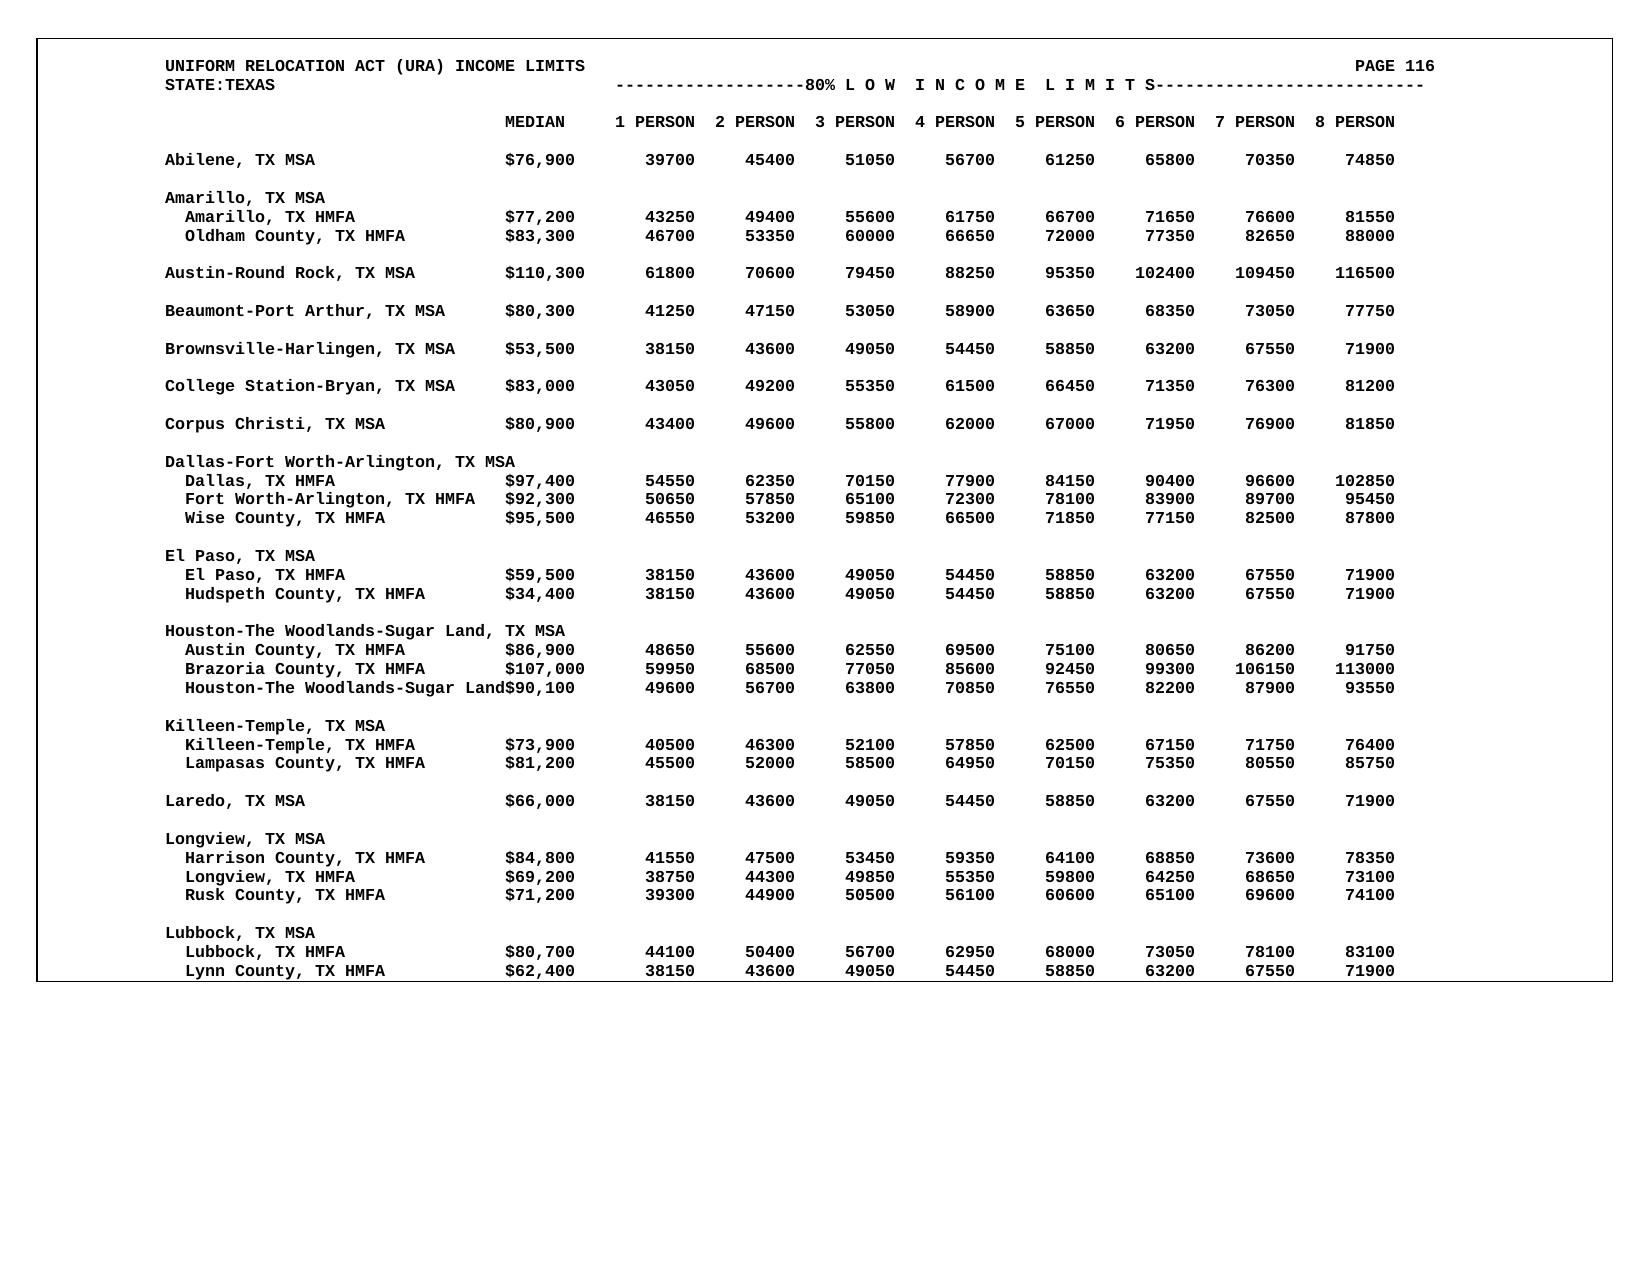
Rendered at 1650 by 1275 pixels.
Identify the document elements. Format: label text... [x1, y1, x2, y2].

text UNIFORM RELOCATION ACT (URA) INCOME LIMITS PAGE 116 STATE:TEXAS -------------------80% L O W I N C O M E L I M I T S--------------------------- MEDIAN 1 PERSON 2 PERSON 3 PERSON 4 PERSON 5 PERSON 6 PERSON 7 PERSON 8 PERSON Abilene, TX MSA $76,900 39700 45400 51050 56700 61250 65800 70350 74850 Amarillo, TX MSA Amarillo, TX HMFA $77,200 43250 49400 55600 61750 66700 71650 76600 81550 Oldham County, TX HMFA $83,300 46700 53350 60000 66650 72000 77350 82650 88000 Austin-Round Rock, TX MSA $110,300 61800 70600 79450 88250 95350 102400 109450 116500 Beaumont-Port Arthur, TX MSA $80,300 41250 47150 53050 58900 63650 68350 73050 77750 Brownsville-Harlingen, TX MSA $53,500 38150 43600 49050 54450 58850 63200 67550 71900 College Station-Bryan, TX MSA $83,000 43050 49200 55350 61500 66450 71350 76300 81200 Corpus Christi, TX MSA $80,900 43400 49600 55800 62000 67000 71950 76900 81850 Dallas-Fort Worth-Arlington, TX MSA Dallas, TX HMFA $97,400 54550 62350 70150 77900 84150 90400 96600 102850 Fort Worth-Arlington, TX HMFA $92,300 50650 57850 65100 72300 78100 83900 89700 95450 Wise County, TX HMFA $95,500 46550 53200 59850 66500 71850 77150 82500 87800 El Paso, TX MSA El Paso, TX HMFA $59,500 38150 43600 49050 54450 58850 63200 67550 71900 Hudspeth County, TX HMFA $34,400 38150 43600 49050 54450 58850 63200 67550 71900 Houston-The Woodlands-Sugar Land, TX MSA Austin County, TX HMFA $86,900 48650 55600 62550 69500 75100 80650 86200 91750 Brazoria County, TX HMFA $107,000 59950 68500 77050 85600 92450 99300 106150 113000 Houston-The Woodlands-Sugar Land$90,100 49600 56700 63800 70850 76550 82200 87900 93550 Killeen-Temple, TX MSA Killeen-Temple, TX HMFA $73,900 40500 46300 52100 57850 62500 67150 71750 76400 Lampasas County, TX HMFA $81,200 45500 52000 58500 64950 70150 75350 80550 85750 Laredo, TX MSA $66,000 38150 43600 49050 54450 58850 63200 67550 71900 Longview, TX MSA Harrison County, TX HMFA $84,800 41550 47500 53450 59350 64100 68850 73600 78350 Longview, TX HMFA $69,200 38750 44300 49850 55350 59800 64250 68650 73100 Rusk County, TX HMFA $71,200 39300 44900 50500 56100 60600 65100 69600 74100 Lubbock, TX MSA Lubbock, TX HMFA $80,700 44100 50400 56700 62950 68000 73050 78100 83100 Lynn County, TX HMFA $62,400 38150 43600 49050 54450 58850 63200 67550 71900 [38, 39, 1612, 981]
